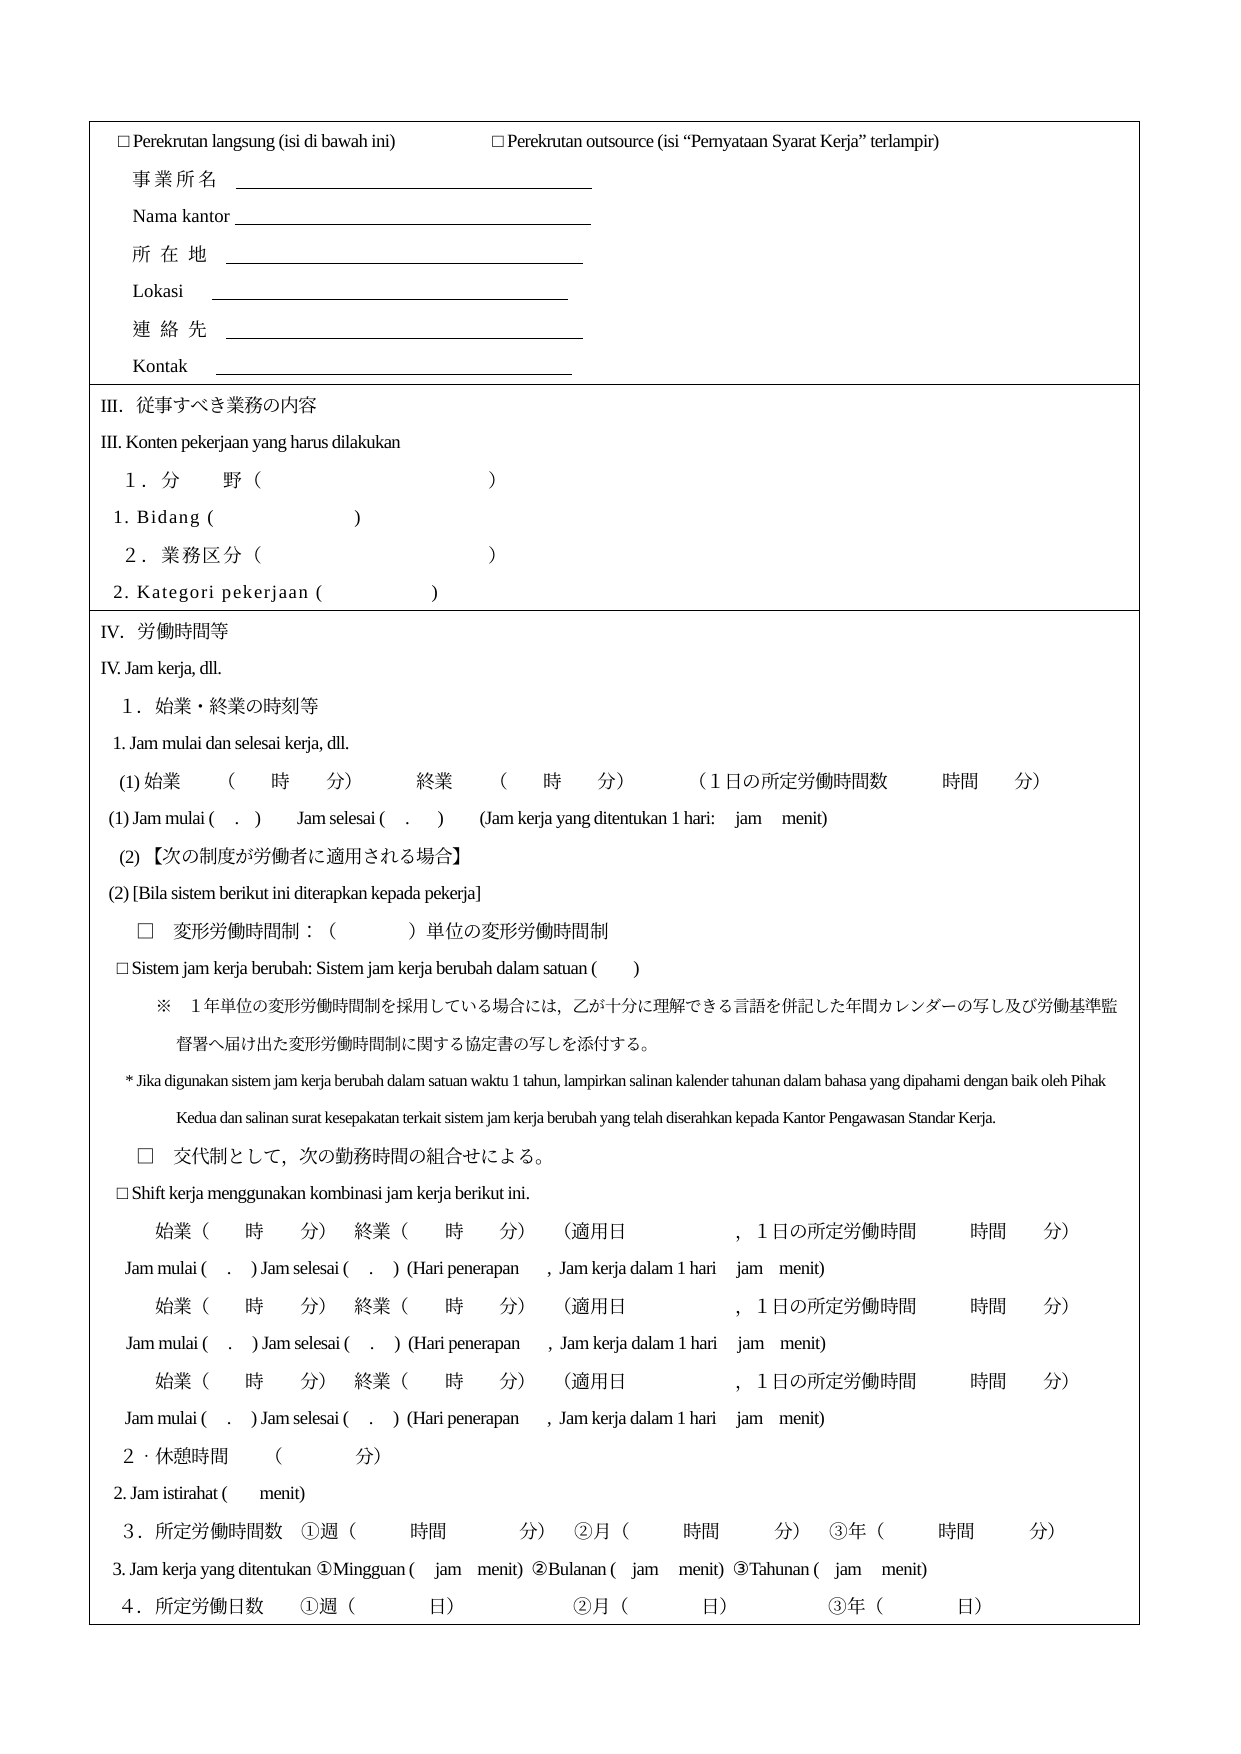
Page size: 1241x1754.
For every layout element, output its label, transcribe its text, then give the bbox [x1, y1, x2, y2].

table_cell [90, 611, 1139, 1624]
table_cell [90, 122, 1139, 384]
table_cell III．従事すべき業務の内容 III. Konten pekerjaan yang harus dilakukan １．分 野（ ） 1. Bidang ( ) ２．業務区分（ ） 2. Kategori pekerjaan ( ) [90, 385, 1139, 610]
